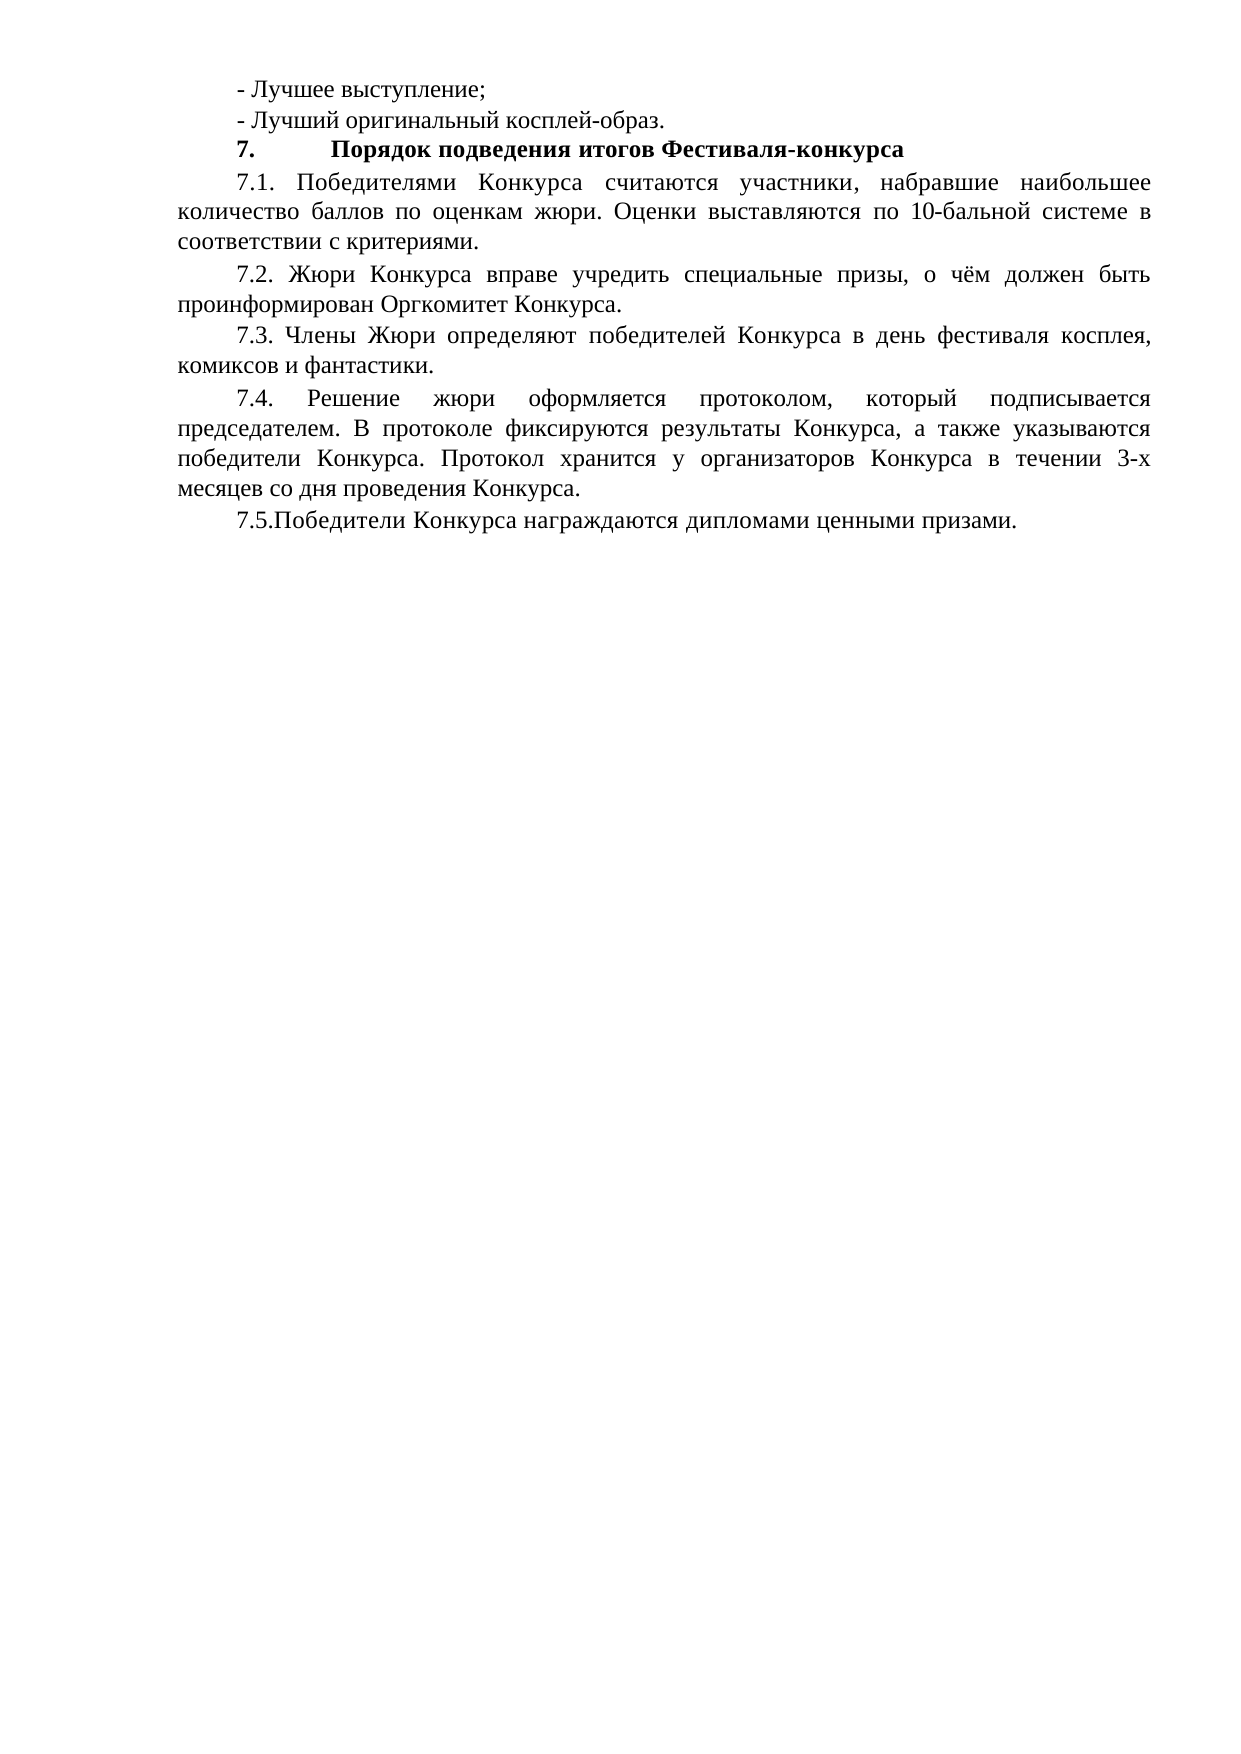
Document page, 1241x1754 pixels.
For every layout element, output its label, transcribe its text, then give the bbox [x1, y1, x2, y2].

text 7. Порядок подведения итогов Фестиваля-конкурса [177, 134, 1152, 163]
text 7.3. Члены Жюри определяют победителей Конкурса в день фестиваля косплея, комиксов и фантастики. [177, 320, 1152, 379]
text 7.1. Победителями Конкурса считаются участники, набравшие наибольшее количество баллов по оценкам жюри. Оценки выставляются по 10-бальной системе в соответствии с критериями. [177, 167, 1152, 255]
text 7.4. Решение жюри оформляется протоколом, который подписывается председателем. В протоколе фиксируются результаты Конкурса, а также указываются победители Конкурса. Протокол хранится у организаторов Конкурса в течении 3-х месяцев со дня проведения Конкурса. [177, 383, 1152, 502]
text - Лучшее выступление; [178, 74, 1152, 103]
text 7.2. Жюри Конкурса вправе учредить специальные призы, о чём должен быть проинформирован Оргкомитет Конкурса. [177, 259, 1152, 317]
text 7.5.Победители Конкурса награждаются дипломами ценными призами. [177, 505, 1152, 533]
text - Лучший оригинальный косплей-образ. [178, 106, 1152, 134]
